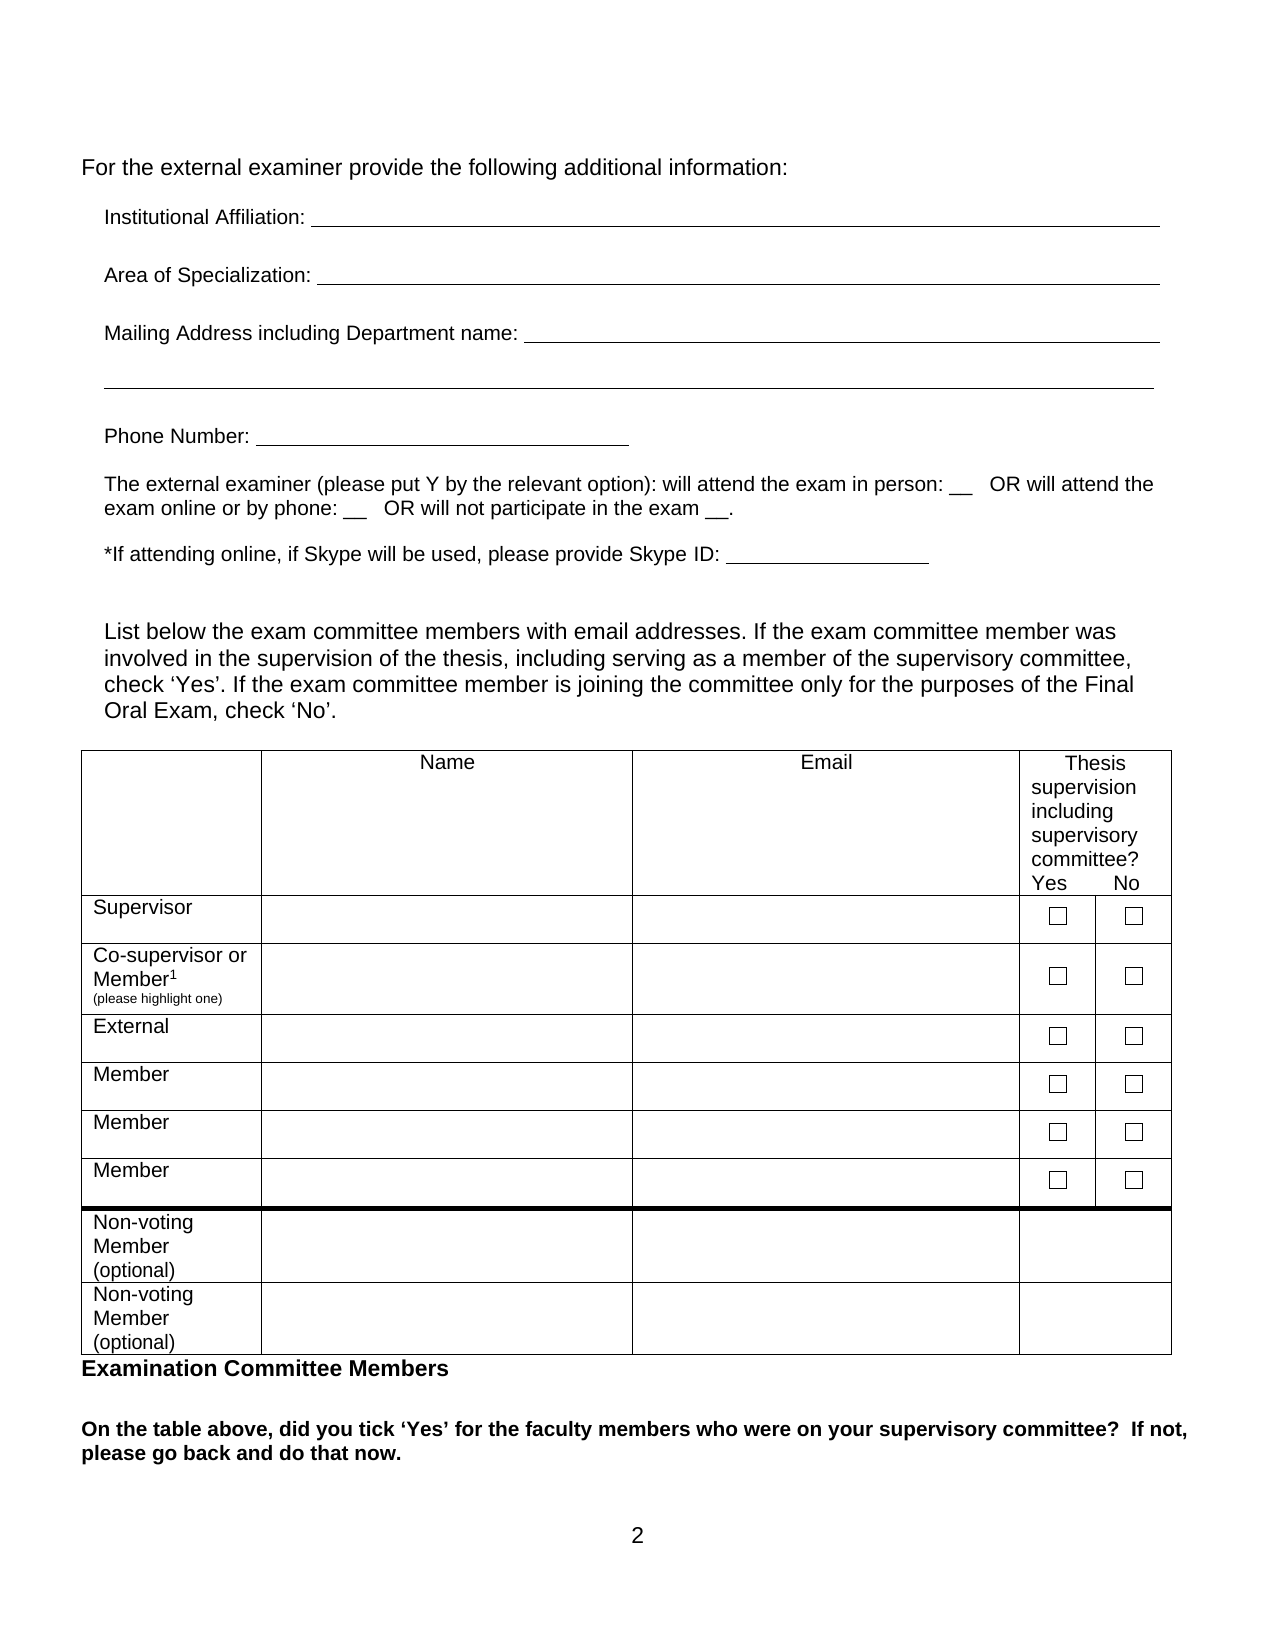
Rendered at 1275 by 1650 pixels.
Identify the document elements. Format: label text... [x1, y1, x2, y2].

text On the table above, did you tick ‘Yes’ for the faculty members who were on your supervisory committee? If not, please go back and do that now. [81, 1417, 1194, 1465]
text Examination Committee Members [81, 1355, 1194, 1381]
table_cell [1096, 1015, 1171, 1062]
table_cell External [82, 1015, 261, 1062]
text Institutional Affiliation: [104, 204, 1194, 228]
table_cell [633, 1015, 1019, 1062]
table_cell [1096, 896, 1171, 943]
table_cell [262, 1283, 632, 1354]
table_cell [633, 1283, 1019, 1354]
table_cell [1020, 896, 1095, 943]
text List below the exam committee members with email addresses. If the exam committee member was involved in the supervision of the thesis, including serving as a member of the supervisory committee, check ‘Yes’. If the exam committee member is joining the committee only for the purposes of the Final Oral Exam, check ‘No’. [104, 618, 1171, 724]
text For the external examiner provide the following additional information: [81, 154, 1194, 181]
table_cell [1096, 1111, 1171, 1158]
table_cell [633, 1063, 1019, 1110]
table_cell [262, 1111, 632, 1158]
table_cell Member [82, 1159, 261, 1206]
table_cell [1020, 1283, 1171, 1354]
table_cell [633, 896, 1019, 943]
table_cell Co-supervisor or Member1 (please highlight one) [82, 944, 261, 1014]
table_cell [1096, 1063, 1171, 1110]
table_cell [1020, 1063, 1095, 1110]
text Mailing Address including Department name: [104, 321, 1194, 344]
table_cell [1020, 1111, 1095, 1158]
table_cell [1096, 944, 1171, 1014]
table_header Thesis supervision including supervisory committee? Yes No [1020, 751, 1171, 895]
table_cell [262, 1015, 632, 1062]
table_cell [262, 896, 632, 943]
table_header Email [633, 751, 1019, 895]
table_cell [1096, 1159, 1171, 1206]
table_header Name [262, 751, 632, 895]
table_cell [633, 1159, 1019, 1206]
table_cell [262, 1211, 632, 1282]
table_cell Non-voting Member (optional) [82, 1283, 261, 1354]
table_cell [1020, 1015, 1095, 1062]
table_cell [262, 1063, 632, 1110]
table_cell Member [82, 1063, 261, 1110]
table_cell [1020, 944, 1095, 1014]
table_cell Non-voting Member (optional) [82, 1211, 261, 1282]
table_cell [633, 1111, 1019, 1158]
table_cell Member [82, 1111, 261, 1158]
table_cell [262, 1159, 632, 1206]
table_cell [262, 944, 632, 1014]
table_cell [633, 944, 1019, 1014]
table_cell Supervisor [82, 896, 261, 943]
table_header [82, 751, 261, 895]
text Area of Specialization: [104, 263, 1194, 287]
text The external examiner (please put Y by the relevant option): will attend the exam in person: __ OR will attend the exam online or by phone: __ OR will not participate in the exam __. [104, 472, 1194, 520]
text Phone Number: [104, 424, 1194, 448]
table_cell [1020, 1159, 1095, 1206]
text *If attending online, if Skype will be used, please provide Skype ID: [104, 542, 1194, 566]
table_cell [633, 1211, 1019, 1282]
table_cell [1020, 1211, 1171, 1282]
